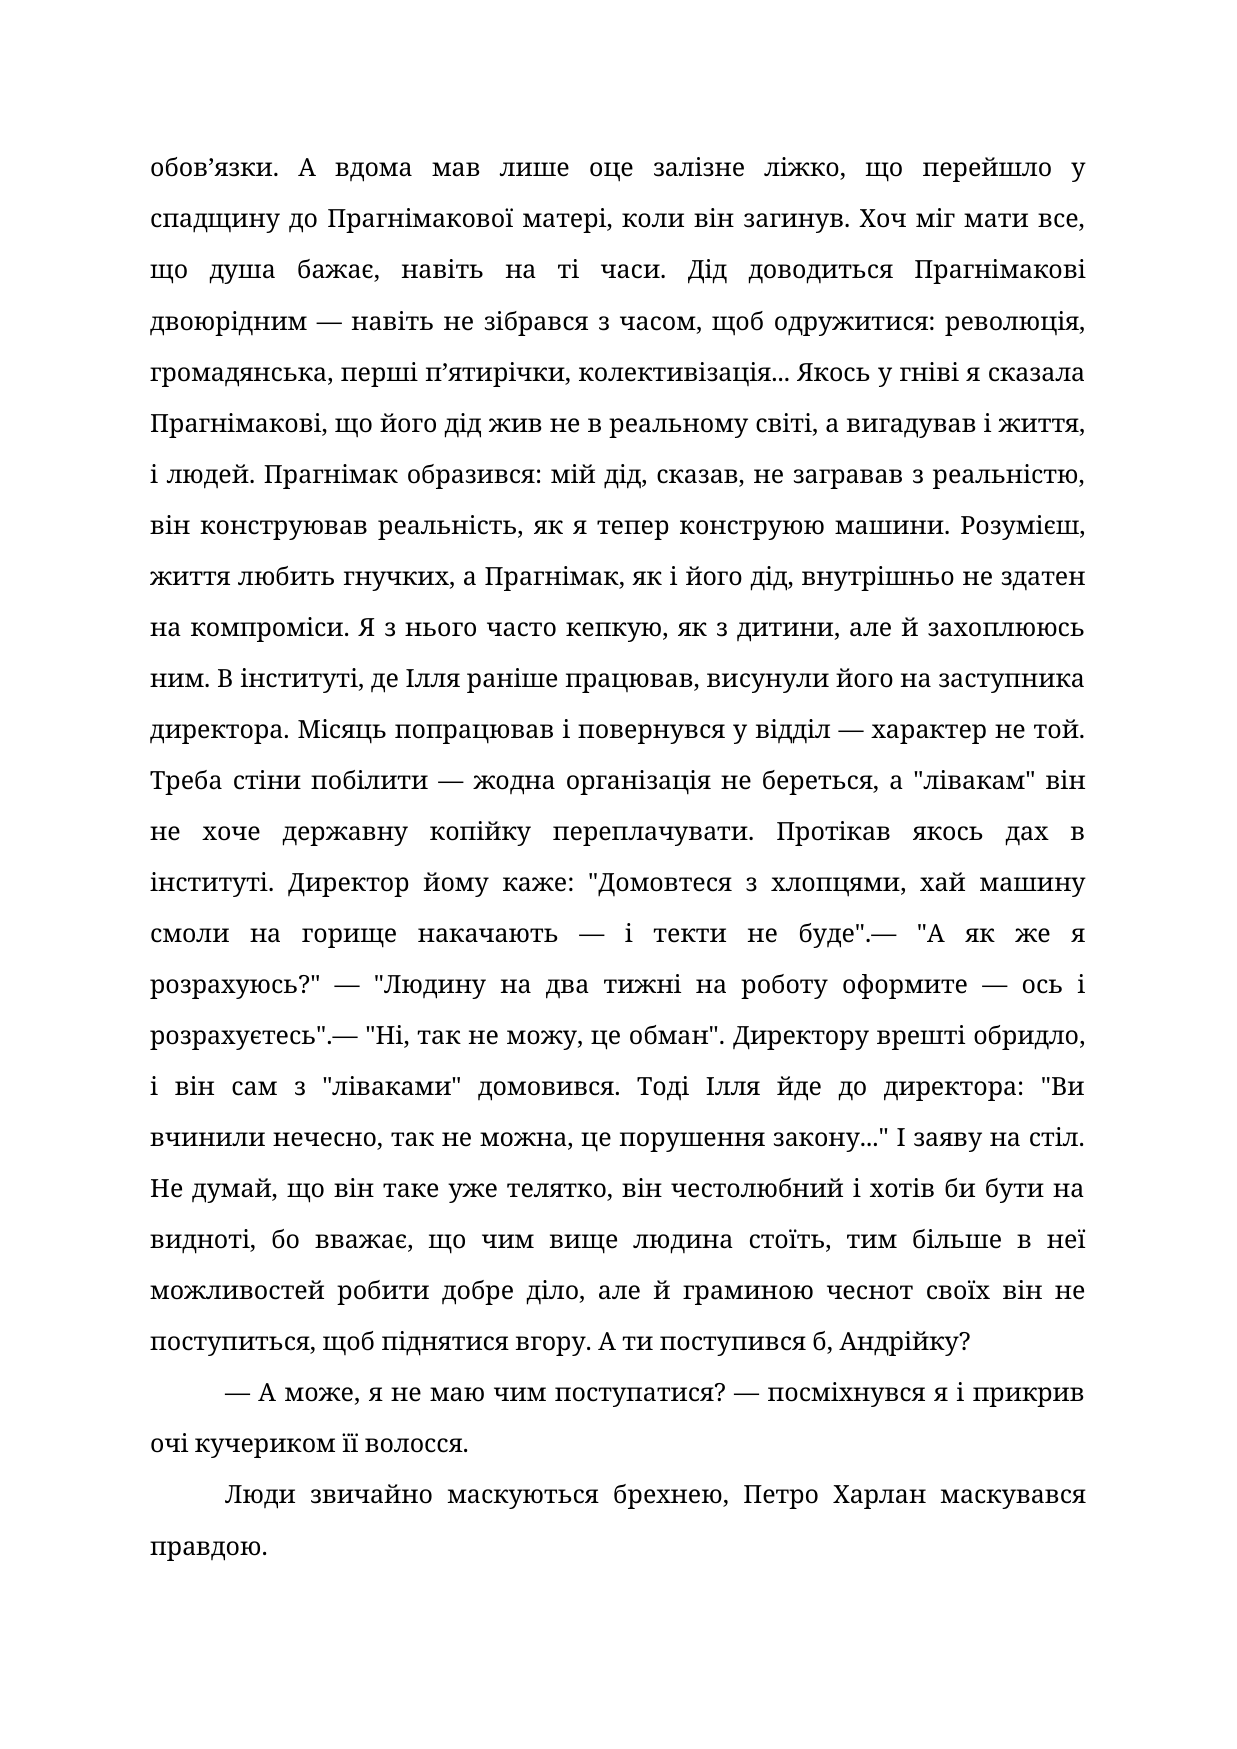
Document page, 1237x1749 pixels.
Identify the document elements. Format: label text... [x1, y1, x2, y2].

text Люди звичайно маскуються брехнею, Петро Харлан маскувався правдою. [150, 1477, 1086, 1562]
text — А може, я не маю чим поступатися? — посміхнувся я і прикрив очі кучериком її волосся. [150, 1375, 1086, 1460]
